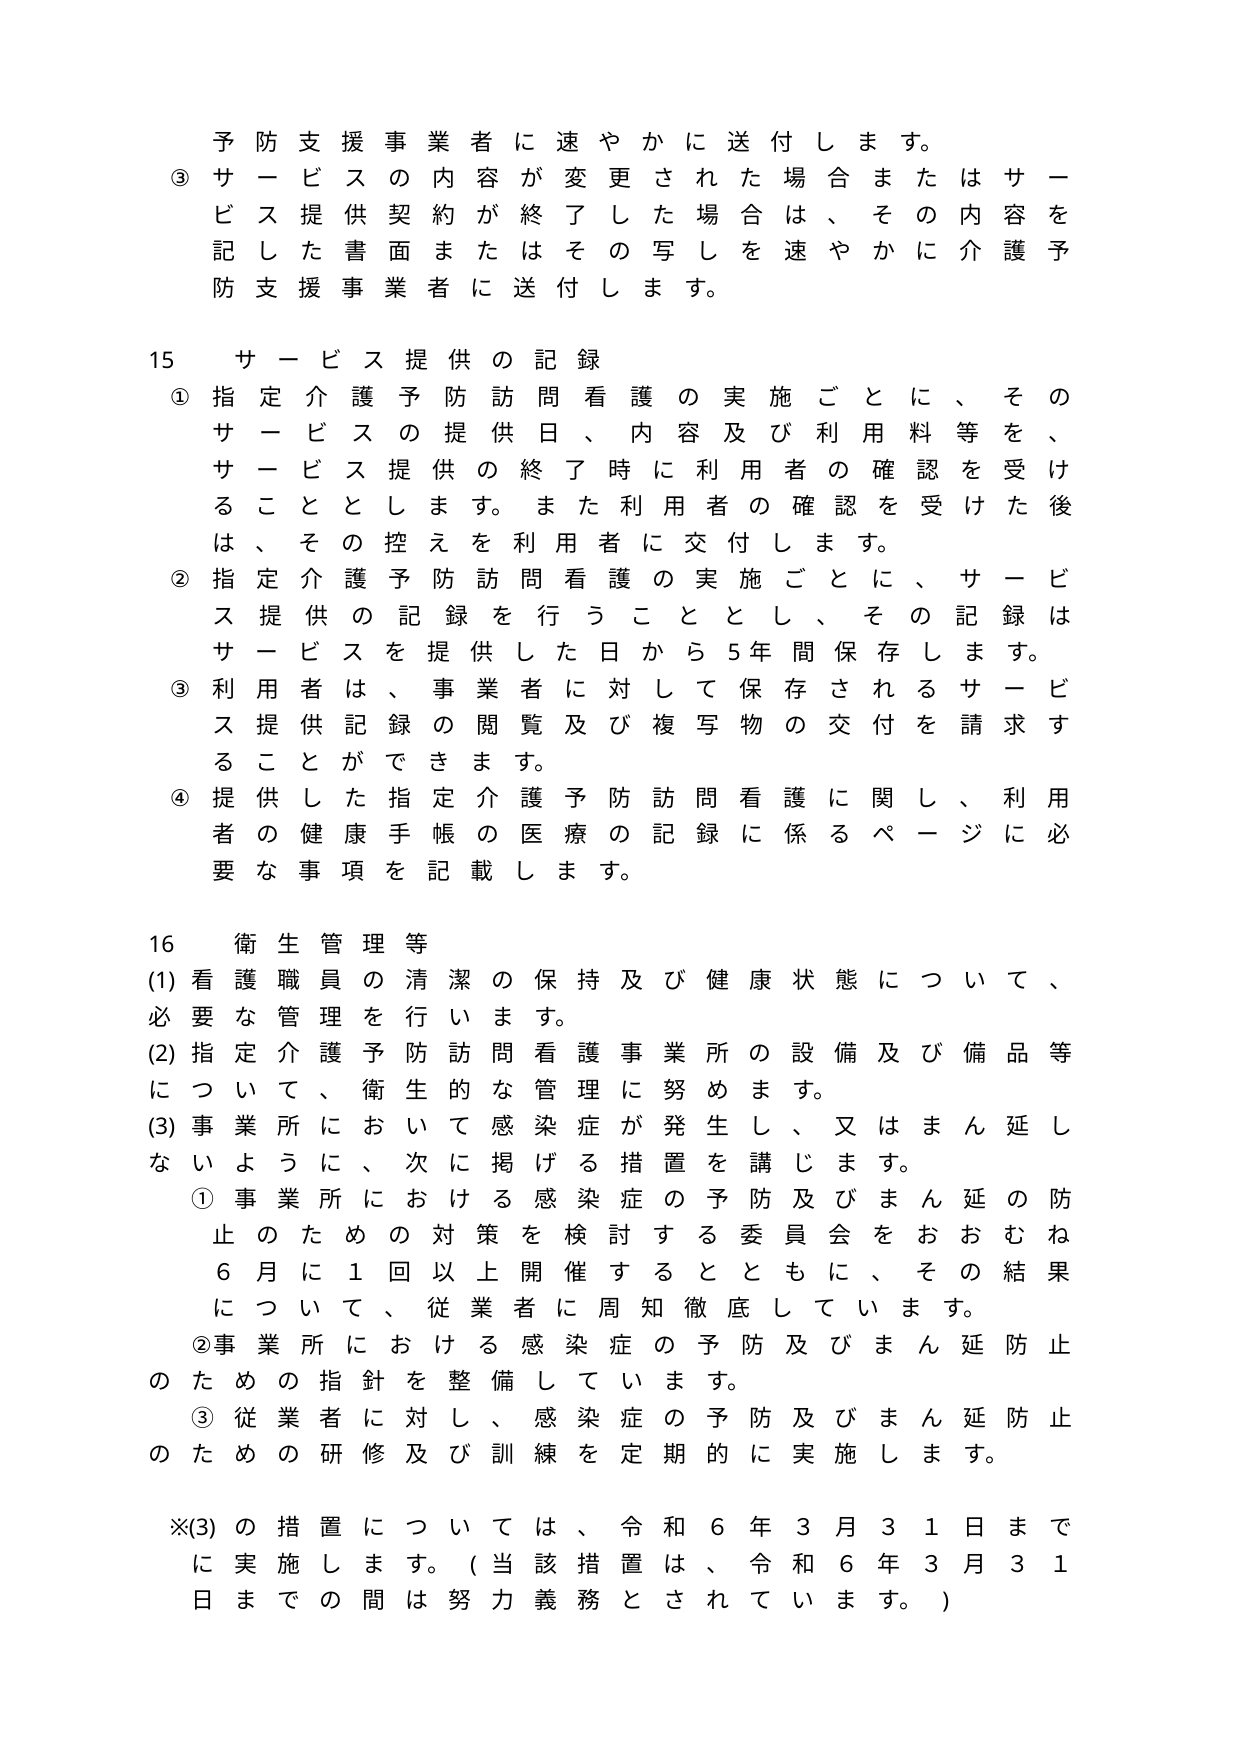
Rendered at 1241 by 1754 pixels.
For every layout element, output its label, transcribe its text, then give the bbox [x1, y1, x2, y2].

list 提供した指定介護予防訪問看護に関し、利用者の健康手帳の医療の記録に係るページに必要な事項を記載します。 [169, 778, 1092, 888]
text 16 衛生管理等 [148, 924, 1092, 961]
text 15 サービス提供の記録 [148, 341, 1092, 377]
list 指定介護予防訪問看護の実施ごとに、サービス提供の記録を行うこととし、その記録はサービスを提供した日から5年間保存します。 [169, 559, 1092, 669]
text ③従業者に対し、感染症の予防及びまん延防止のための研修及び訓練を定期的に実施します。 [148, 1398, 1092, 1471]
list 指定介護予防訪問看護の実施ごとに、そのサービスの提供日、内容及び利用料等を、サービス提供の終了時に利用者の確認を受けることとします。また利用者の確認を受けた後は、その控えを利用者に交付します。 [169, 377, 1092, 559]
list 利用者は、事業者に対して保存されるサービス提供記録の閲覧及び複写物の交付を請求することができます。 [169, 669, 1092, 778]
list サービスの内容が変更された場合またはサービス提供契約が終了した場合は、その内容を記した書面またはその写しを速やかに介護予防支援事業者に送付します。 [169, 158, 1092, 304]
text ※(3)の措置については、令和６年３月３１日までに実施します。(当該措置は、令和６年３月３１日までの間は努力義務とされています。) [159, 1507, 1092, 1617]
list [169, 122, 1092, 158]
text (2)指定介護予防訪問看護事業所の設備及び備品等について、衛生的な管理に努めます。 [148, 1033, 1092, 1106]
text (3)事業所において感染症が発生し、又はまん延しないように、次に掲げる措置を講じます。 [148, 1106, 1092, 1179]
text ①事業所における感染症の予防及びまん延の防止のための対策を検討する委員会をおおむね６月に１回以上開催するとともに、その結果について、従業者に周知徹底しています。 [148, 1179, 1092, 1325]
text (1)看護職員の清潔の保持及び健康状態について、必要な管理を行います。 [148, 961, 1092, 1033]
text ②事業所における感染症の予防及びまん延防止のための指針を整備しています。 [148, 1325, 1092, 1398]
